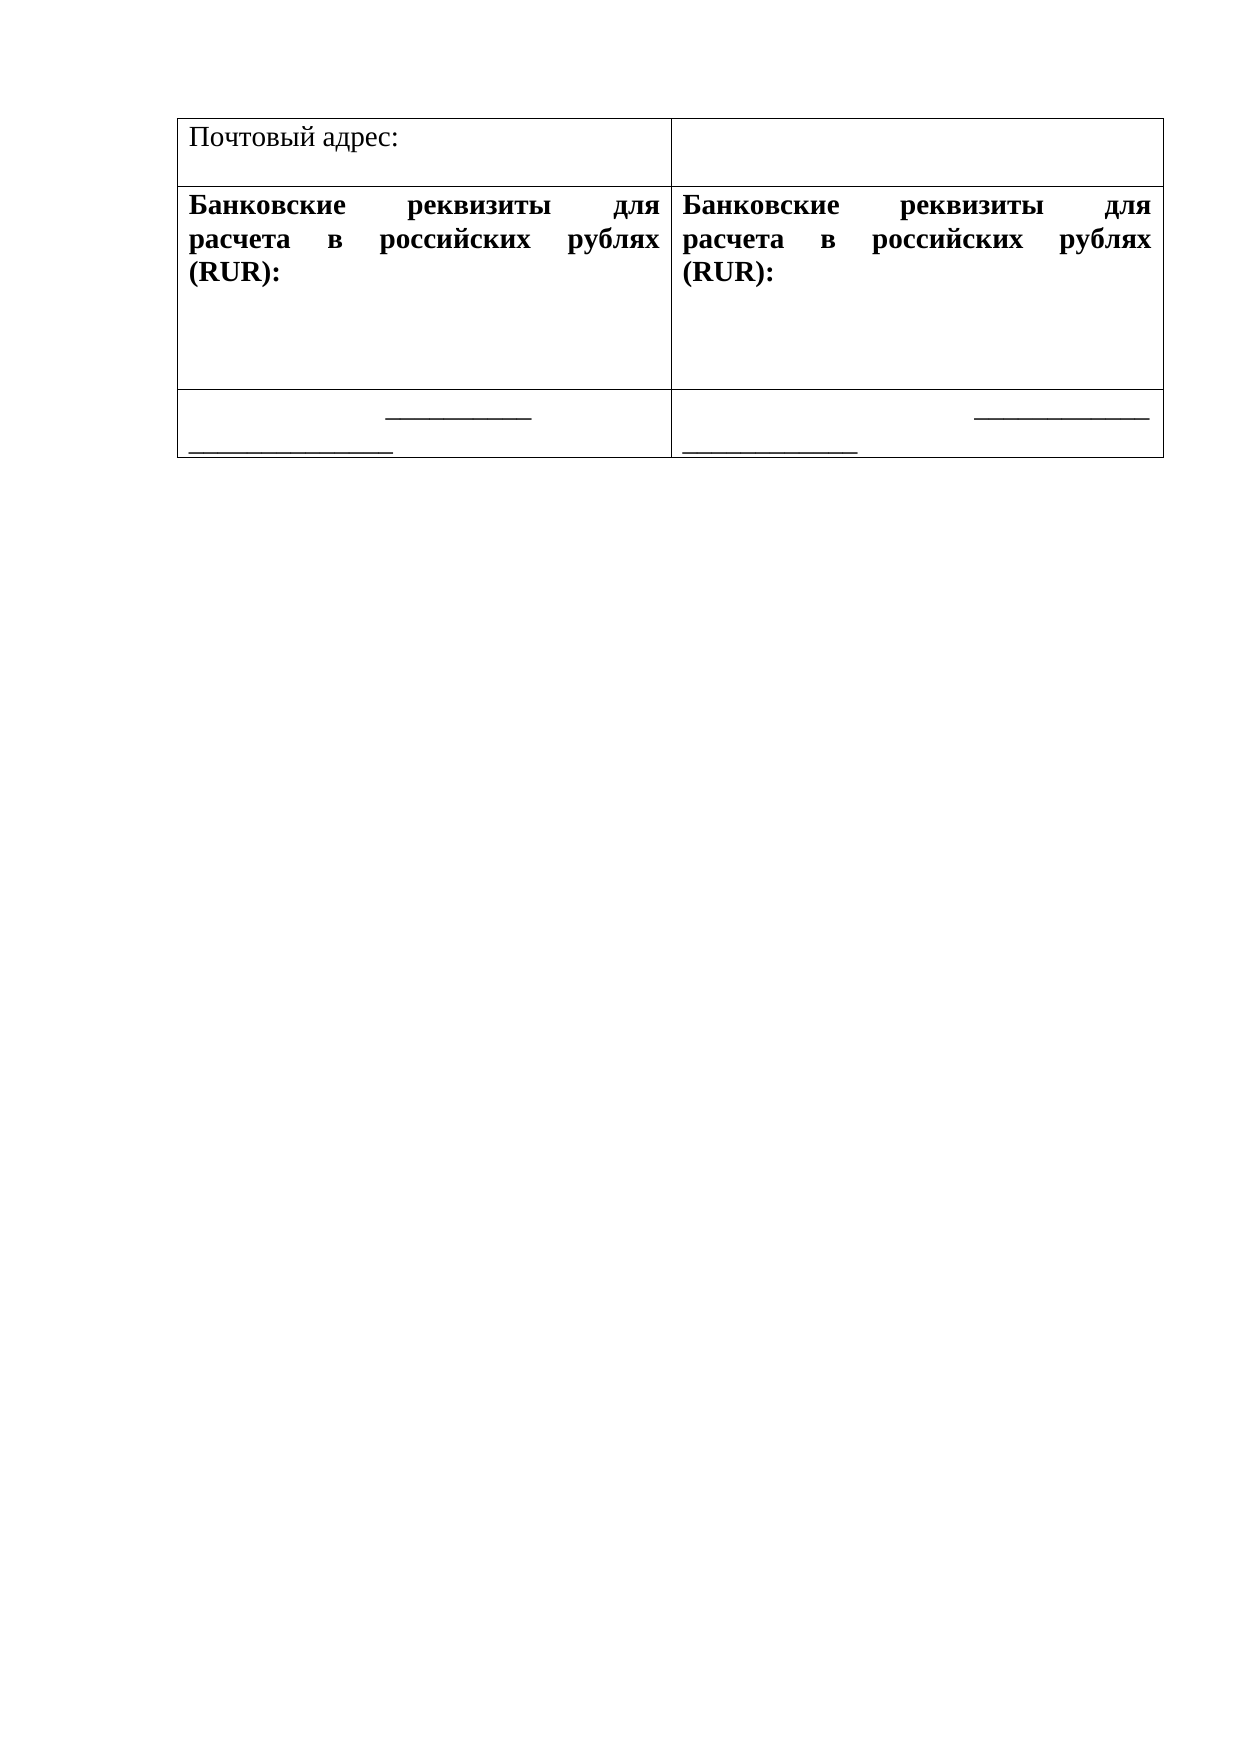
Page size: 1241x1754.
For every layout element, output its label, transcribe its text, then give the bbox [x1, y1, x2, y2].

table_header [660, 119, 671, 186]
table_cell ____________ ____________ [672, 390, 1163, 457]
table_cell __________ ______________ [178, 390, 671, 457]
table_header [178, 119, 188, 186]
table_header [672, 119, 1163, 186]
table_cell Банковские реквизиты для расчета в российских рублях (RUR): [178, 187, 671, 388]
table_cell Банковские реквизиты для расчета в российских рублях (RUR): [672, 187, 1163, 388]
